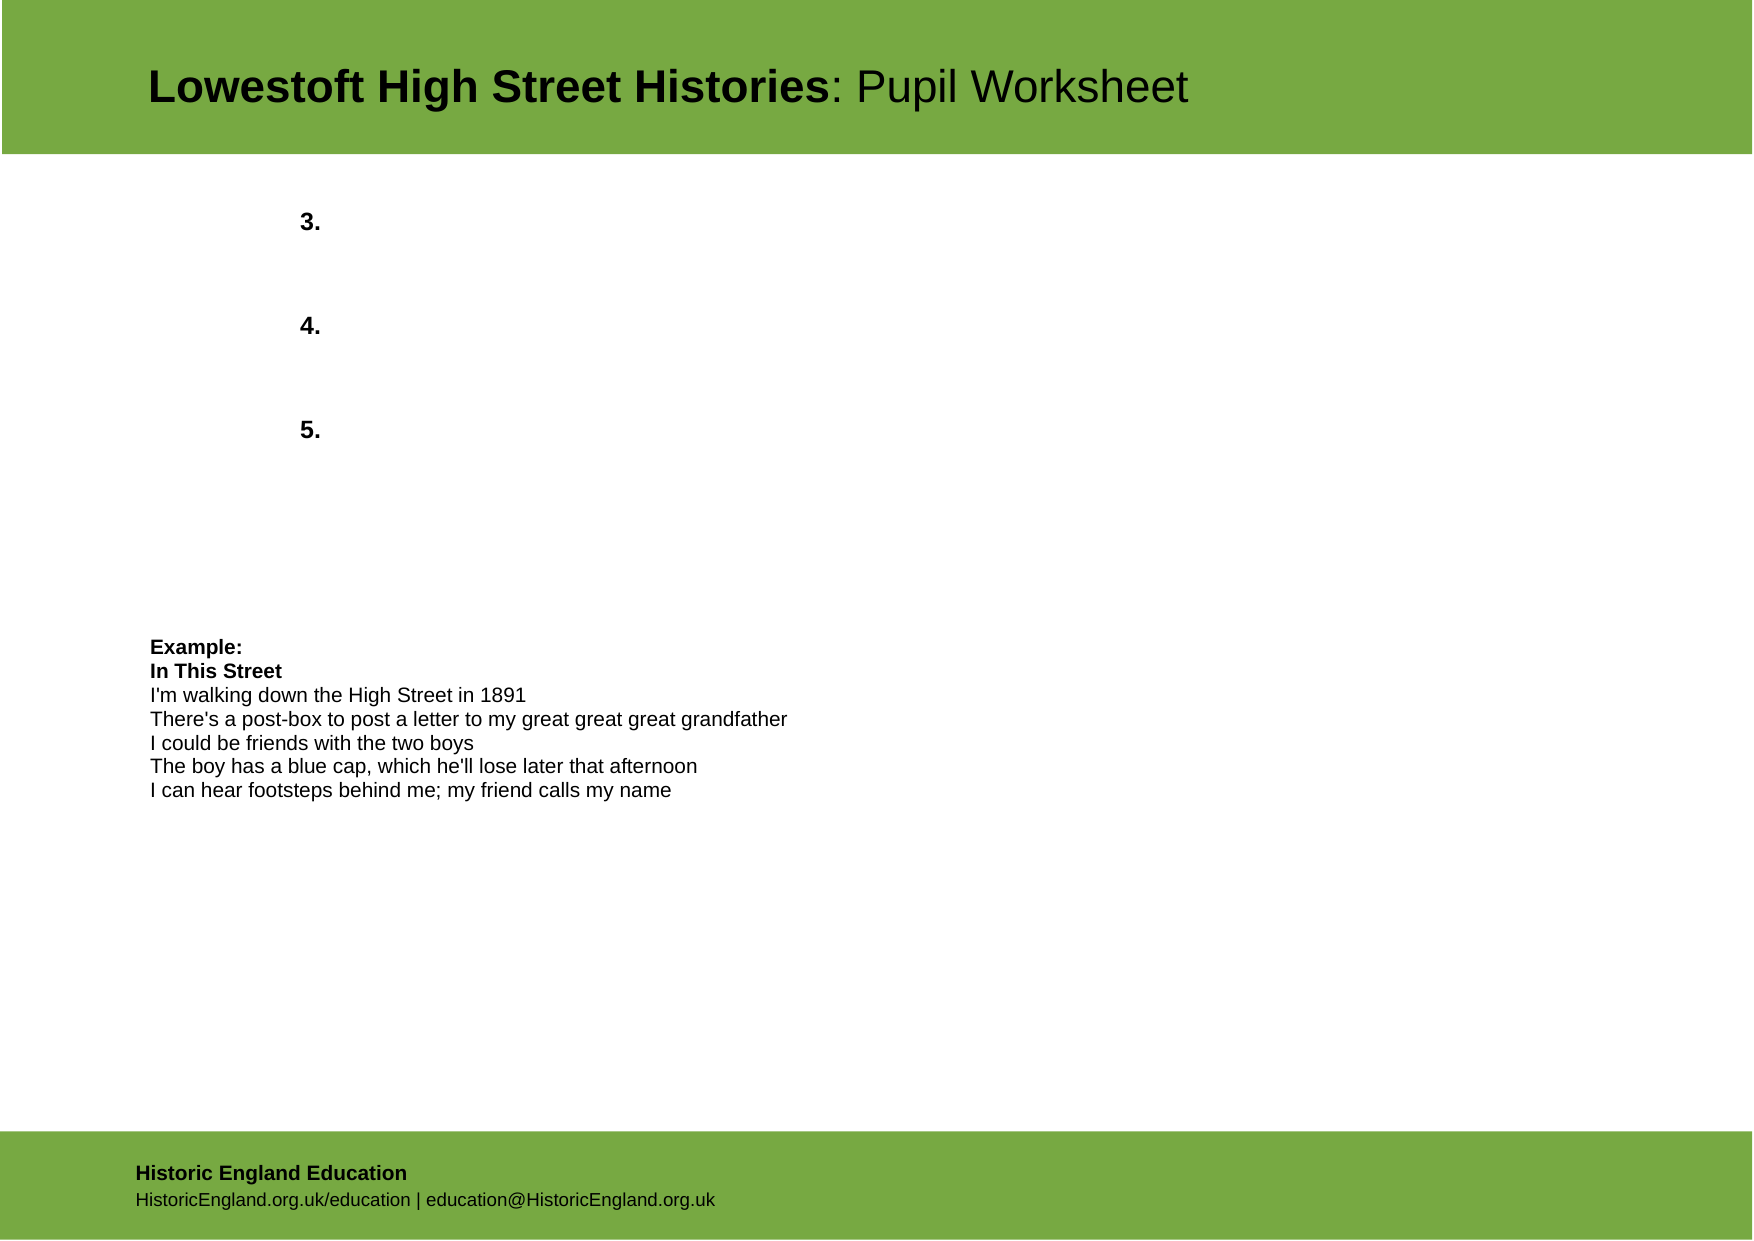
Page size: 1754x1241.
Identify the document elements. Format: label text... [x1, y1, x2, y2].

text 5. [300, 415, 1604, 444]
text Example: In This Street I'm walking down the High Street in 1891 There's a post-box to post a letter to my great great great grandfather I could be friends with the two boys The boy has a blue cap, which he'll lose later that afternoon I can hear footsteps behind me; my friend calls my name [150, 634, 1604, 802]
text 3. [300, 206, 1604, 235]
text 4. [300, 311, 1604, 339]
